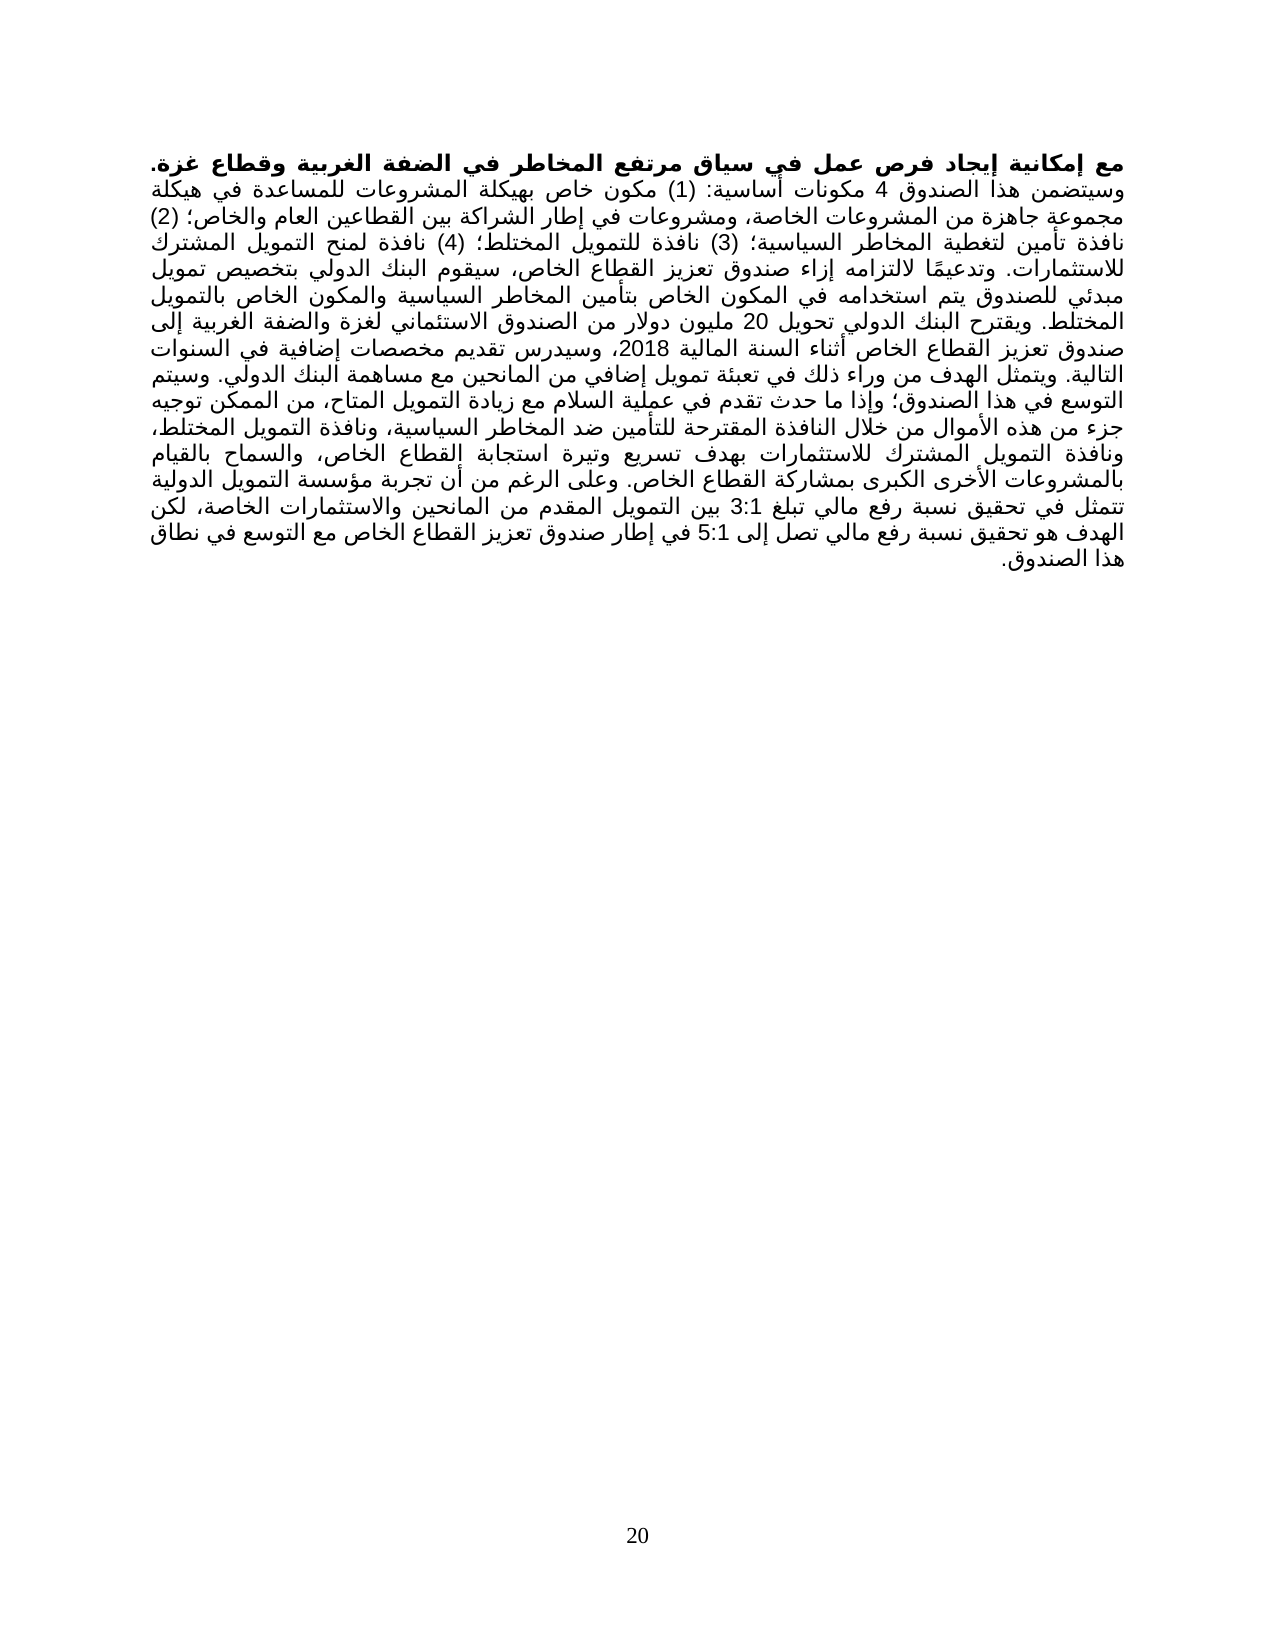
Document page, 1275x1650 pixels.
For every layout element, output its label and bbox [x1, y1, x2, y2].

list [150, 150, 1125, 572]
